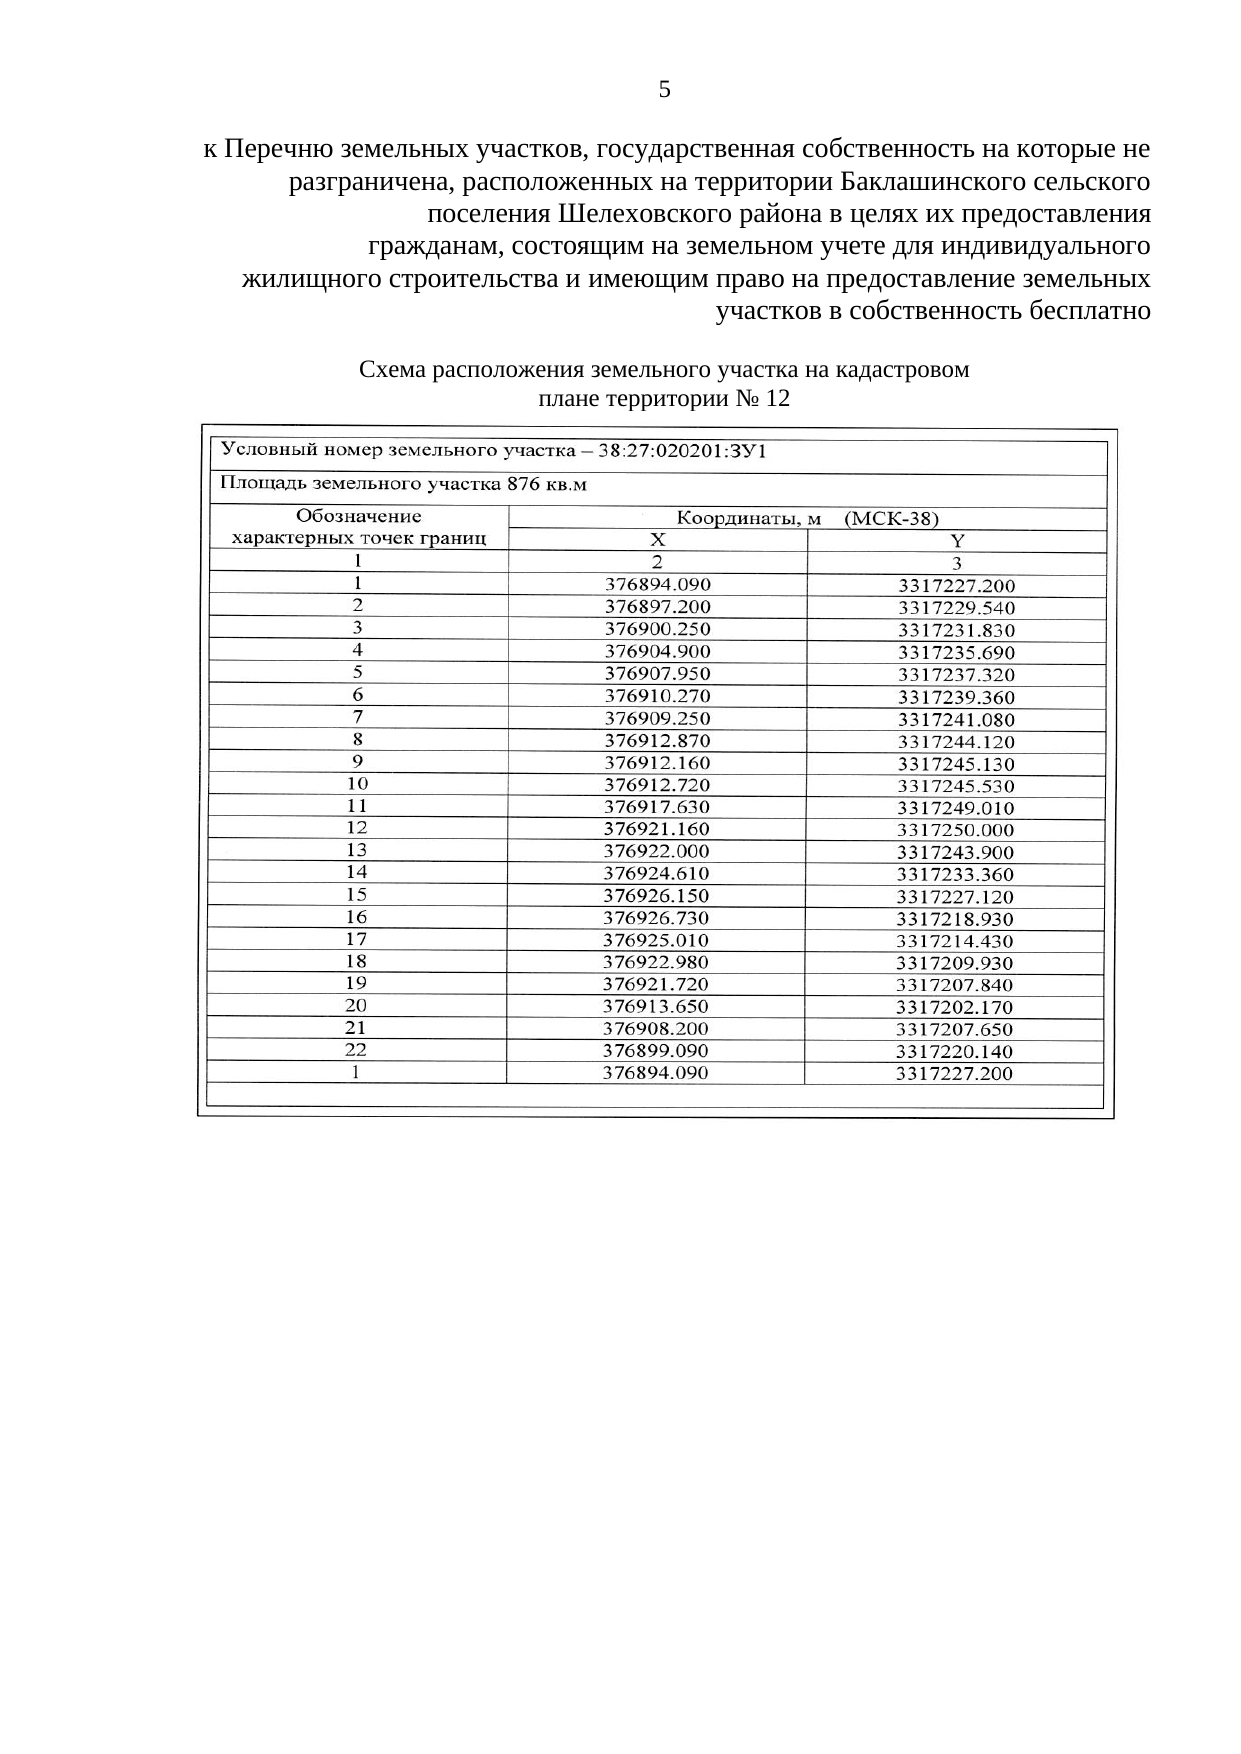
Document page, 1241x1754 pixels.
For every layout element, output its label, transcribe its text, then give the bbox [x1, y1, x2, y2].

text поселения Шелеховского района в целях их предоставления [177, 196, 1152, 228]
text гражданам, состоящим на земельном учете для индивидуального [177, 228, 1152, 261]
text плане территории № 12 [177, 383, 1152, 411]
text к Перечню земельных участков, государственная собственность на которые не разграничена, расположенных на территории Баклашинского сельского [177, 131, 1152, 196]
text жилищного строительства и имеющим право на предоставление земельных участков в собственность бесплатно [177, 261, 1152, 326]
text Схема расположения земельного участка на кадастровом [177, 354, 1152, 383]
